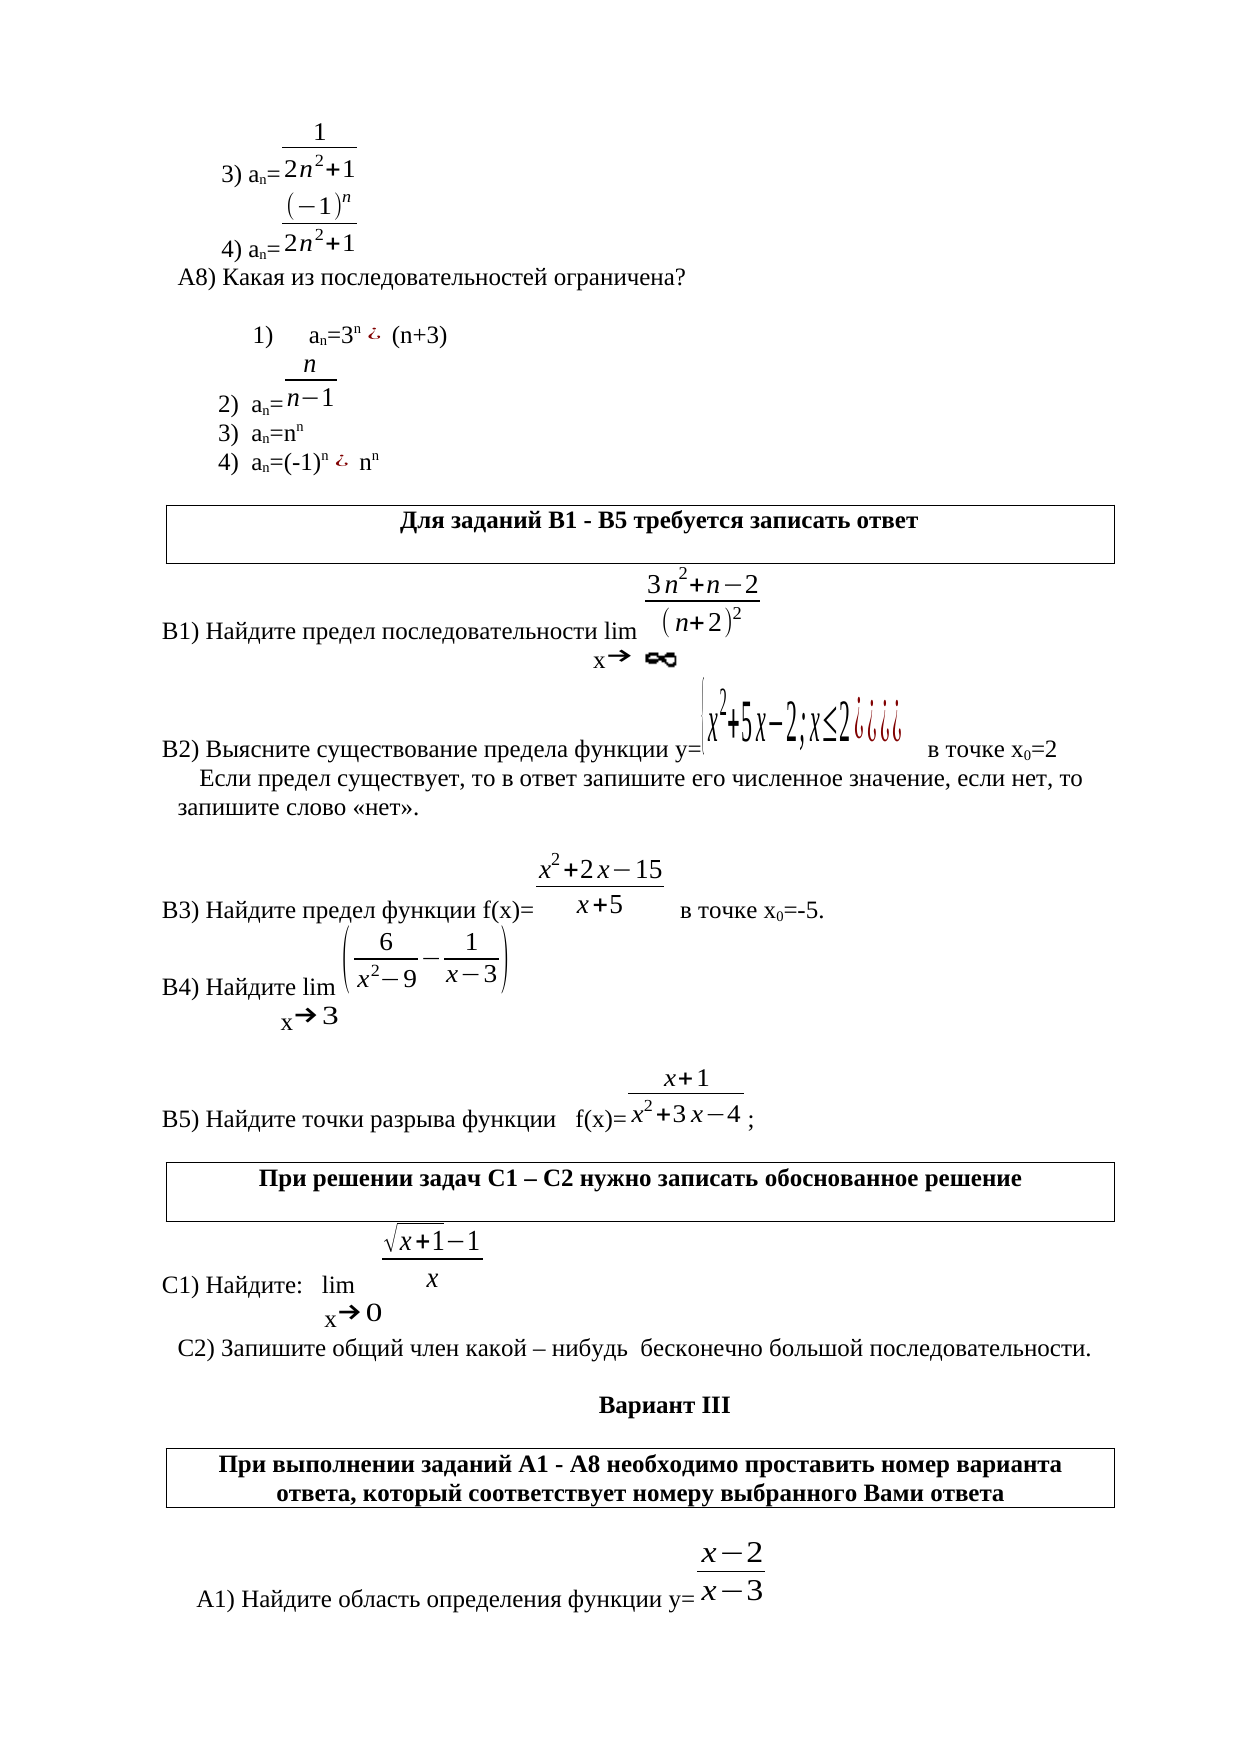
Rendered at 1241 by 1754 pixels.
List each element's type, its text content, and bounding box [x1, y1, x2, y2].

text Если предел существует, то в ответ запишите его численное значение, если нет, то запишите слово «нет». [162, 763, 1152, 821]
text x [121, 1001, 1152, 1036]
text x [121, 1298, 1152, 1333]
list an=3n (n+3) [252, 320, 1152, 349]
text C2) Запишите общий член какой – нибудь бесконечно большой последовательности. [177, 1333, 1152, 1362]
table_header При решении задач С1 – С2 нужно записать обоснованное решение [167, 1163, 1114, 1221]
list an= [177, 349, 1152, 418]
text 4) an= [177, 188, 1152, 262]
text А1) Найдите область определения функции у= [196, 1536, 1152, 1613]
text A8) Какая из последовательностей ограничена? [177, 262, 1152, 291]
text B2) Выясните существование предела функции у= в точке х0=2 [121, 674, 1152, 763]
list an=nn [177, 418, 1152, 447]
list an=(-1)n nn [177, 447, 1152, 476]
text Вариант III [177, 1391, 1152, 1419]
picture [636, 648, 683, 669]
text В3) Найдите предел функции f(x)= в точке х0=-5. [121, 849, 1152, 924]
text В4) Найдите lim [121, 924, 1152, 1001]
text 3) an= [177, 118, 1152, 188]
text С1) Найдите: lim [121, 1222, 1152, 1298]
text x [121, 644, 1152, 674]
table_header При выполнении заданий А1 - А8 необходимо проставить номер варианта ответа, который соответствует номеру выбранного Вами ответа [167, 1449, 1114, 1507]
text В1) Найдите предел последовательности lim [121, 564, 1152, 644]
text В5) Найдите точки разрыва функции f(x)=; [121, 1064, 1152, 1133]
table_header Для заданий В1 - В5 требуется записать ответ [167, 506, 1114, 563]
